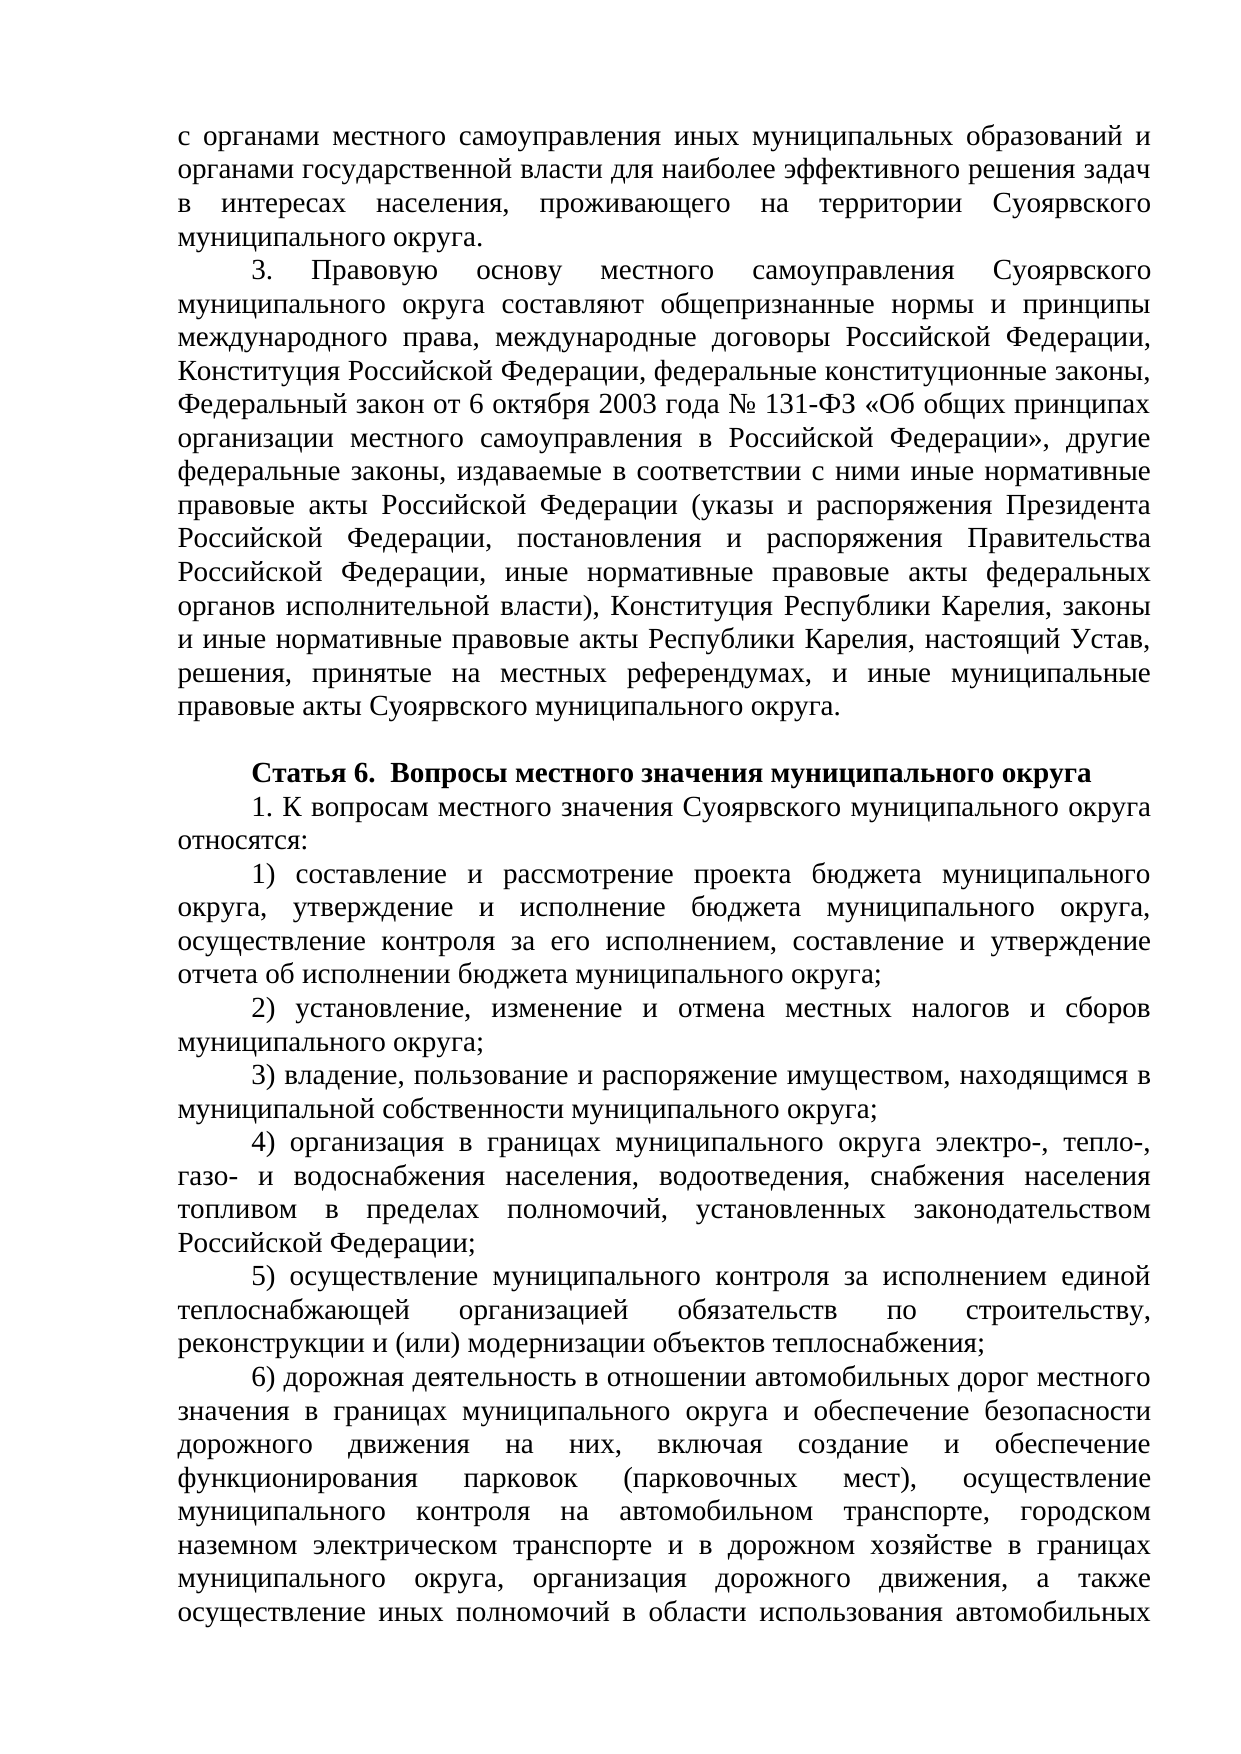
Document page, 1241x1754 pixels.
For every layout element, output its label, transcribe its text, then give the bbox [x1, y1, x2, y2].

text 1) составление и рассмотрение проекта бюджета муниципального округа, утверждение и исполнение бюджета муниципального округа, осуществление контроля за его исполнением, составление и утверждение отчета об исполнении бюджета муниципального округа; [177, 856, 1152, 990]
text 3. Правовую основу местного самоуправления Суоярвского муниципального округа составляют общепризнанные нормы и принципы международного права, международные договоры Российской Федерации, Конституция Российской Федерации, федеральные конституционные законы, Федеральный закон от 6 октября 2003 года № 131-ФЗ «Об общих принципах организации местного самоуправления в Российской Федерации», другие федеральные законы, издаваемые в соответствии с ними иные нормативные правовые акты Российской Федерации (указы и распоряжения Президента Российской Федерации, постановления и распоряжения Правительства Российской Федерации, иные нормативные правовые акты федеральных органов исполнительной власти), Конституция Республики Карелия, законы и иные нормативные правовые акты Республики Карелия, настоящий Устав, решения, принятые на местных референдумах, и иные муниципальные правовые акты Суоярвского муниципального округа. [177, 252, 1152, 722]
text 4) организация в границах муниципального округа электро-, тепло-, газо- и водоснабжения населения, водоотведения, снабжения населения топливом в пределах полномочий, установленных законодательством Российской Федерации; [177, 1124, 1152, 1258]
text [177, 118, 1152, 252]
text 5) осуществление муниципального контроля за исполнением единой теплоснабжающей организацией обязательств по строительству, реконструкции и (или) модернизации объектов теплоснабжения; [177, 1258, 1152, 1359]
text 2) установление, изменение и отмена местных налогов и сборов муниципального округа; [177, 990, 1152, 1057]
text 1. К вопросам местного значения Суоярвского муниципального округа относятся: [177, 789, 1152, 856]
text 3) владение, пользование и распоряжение имуществом, находящимся в муниципальной собственности муниципального округа; [177, 1057, 1152, 1124]
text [177, 1359, 1152, 1627]
text Статья 6. Вопросы местного значения муниципального округа [177, 755, 1152, 789]
